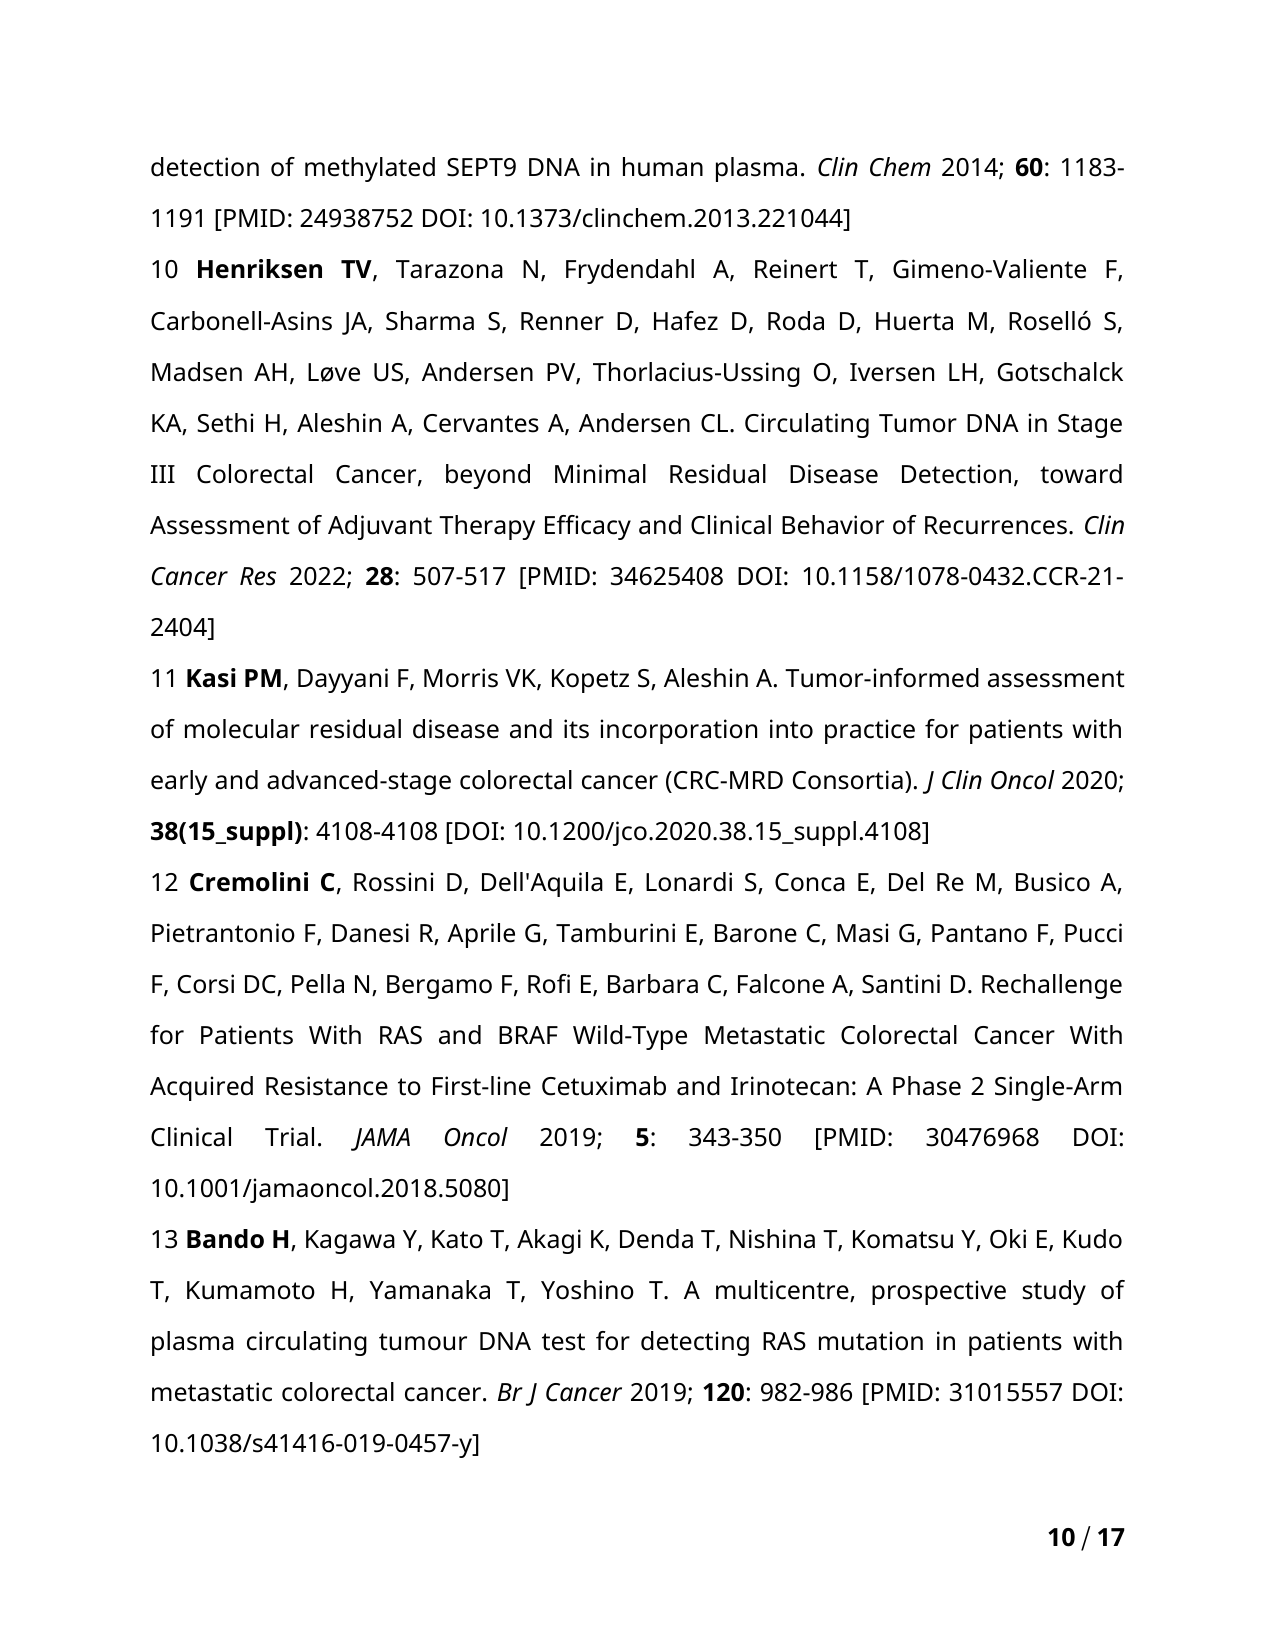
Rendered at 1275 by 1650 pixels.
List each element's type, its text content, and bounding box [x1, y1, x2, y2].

text 13 Bando H, Kagawa Y, Kato T, Akagi K, Denda T, Nishina T, Komatsu Y, Oki E, Kudo T, Kumamoto H, Yamanaka T, Yoshino T. A multicentre, prospective study of plasma circulating tumour DNA test for detecting RAS mutation in patients with metastatic colorectal cancer. Br J Cancer 2019; 120: 982-986 [PMID: 31015557 DOI: 10.1038/s41416-019-0457-y] [150, 1222, 1125, 1460]
text 11 Kasi PM, Dayyani F, Morris VK, Kopetz S, Aleshin A. Tumor-informed assessment of molecular residual disease and its incorporation into practice for patients with early and advanced-stage colorectal cancer (CRC-MRD Consortia). J Clin Oncol 2020; 38(15_suppl): 4108-4108 [DOI: 10.1200/jco.2020.38.15_suppl.4108] [150, 660, 1125, 848]
text 10 Henriksen TV, Tarazona N, Frydendahl A, Reinert T, Gimeno-Valiente F, Carbonell-Asins JA, Sharma S, Renner D, Hafez D, Roda D, Huerta M, Roselló S, Madsen AH, Løve US, Andersen PV, Thorlacius-Ussing O, Iversen LH, Gotschalck KA, Sethi H, Aleshin A, Cervantes A, Andersen CL. Circulating Tumor DNA in Stage III Colorectal Cancer, beyond Minimal Residual Disease Detection, toward Assessment of Adjuvant Therapy Efficacy and Clinical Behavior of Recurrences. Clin Cancer Res 2022; 28: 507-517 [PMID: 34625408 DOI: 10.1158/1078-0432.CCR-21-2404] [150, 252, 1125, 643]
text 12 Cremolini C, Rossini D, Dell'Aquila E, Lonardi S, Conca E, Del Re M, Busico A, Pietrantonio F, Danesi R, Aprile G, Tamburini E, Barone C, Masi G, Pantano F, Pucci F, Corsi DC, Pella N, Bergamo F, Rofi E, Barbara C, Falcone A, Santini D. Rechallenge for Patients With RAS and BRAF Wild-Type Metastatic Colorectal Cancer With Acquired Resistance to First-line Cetuximab and Irinotecan: A Phase 2 Single-Arm Clinical Trial. JAMA Oncol 2019; 5: 343-350 [PMID: 30476968 DOI: 10.1001/jamaoncol.2018.5080] [150, 864, 1125, 1205]
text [150, 150, 1125, 235]
